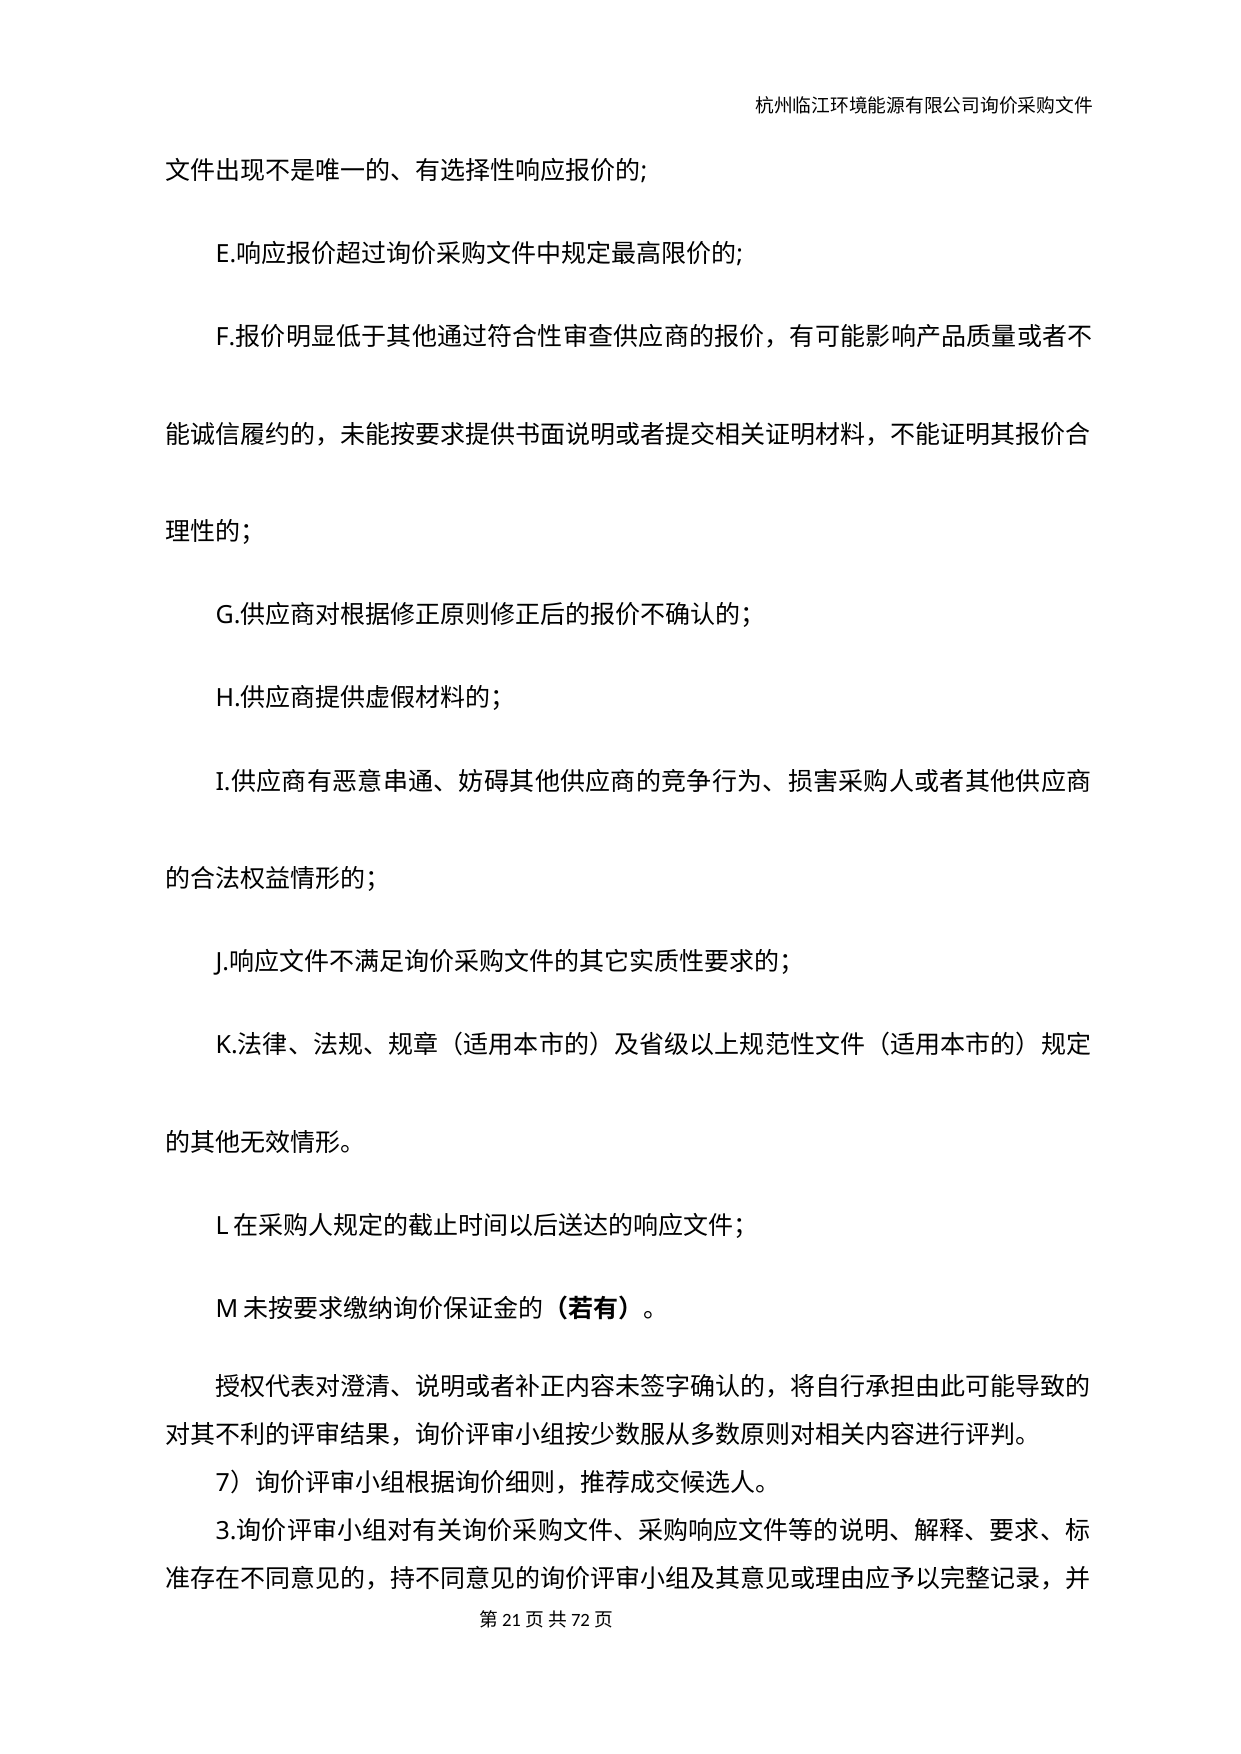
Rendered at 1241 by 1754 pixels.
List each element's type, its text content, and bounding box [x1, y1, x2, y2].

text G.供应商对根据修正原则修正后的报价不确认的； [165, 580, 1092, 645]
text K.法律、法规、规章（适用本市的）及省级以上规范性文件（适用本市的）规定的其他无效情形。 [165, 1010, 1092, 1173]
text 授权代表对澄清、说明或者补正内容未签字确认的，将自行承担由此可能导致的对其不利的评审结果，询价评审小组按少数服从多数原则对相关内容进行评判。 [165, 1357, 1092, 1453]
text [165, 136, 1092, 201]
text M未按要求缴纳询价保证金的（若有）。 [165, 1274, 1092, 1339]
text L在采购人规定的截止时间以后送达的响应文件； [165, 1191, 1092, 1256]
text I.供应商有恶意串通、妨碍其他供应商的竞争行为、损害采购人或者其他供应商的合法权益情形的； [165, 747, 1092, 909]
text E.响应报价超过询价采购文件中规定最高限价的; [165, 219, 1092, 284]
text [165, 1501, 1092, 1597]
text J.响应文件不满足询价采购文件的其它实质性要求的； [165, 927, 1092, 992]
text F.报价明显低于其他通过符合性审查供应商的报价，有可能影响产品质量或者不能诚信履约的，未能按要求提供书面说明或者提交相关证明材料，不能证明其报价合理性的； [165, 302, 1092, 562]
text H.供应商提供虚假材料的； [165, 663, 1092, 728]
text 7）询价评审小组根据询价细则，推荐成交候选人。 [165, 1453, 1092, 1501]
